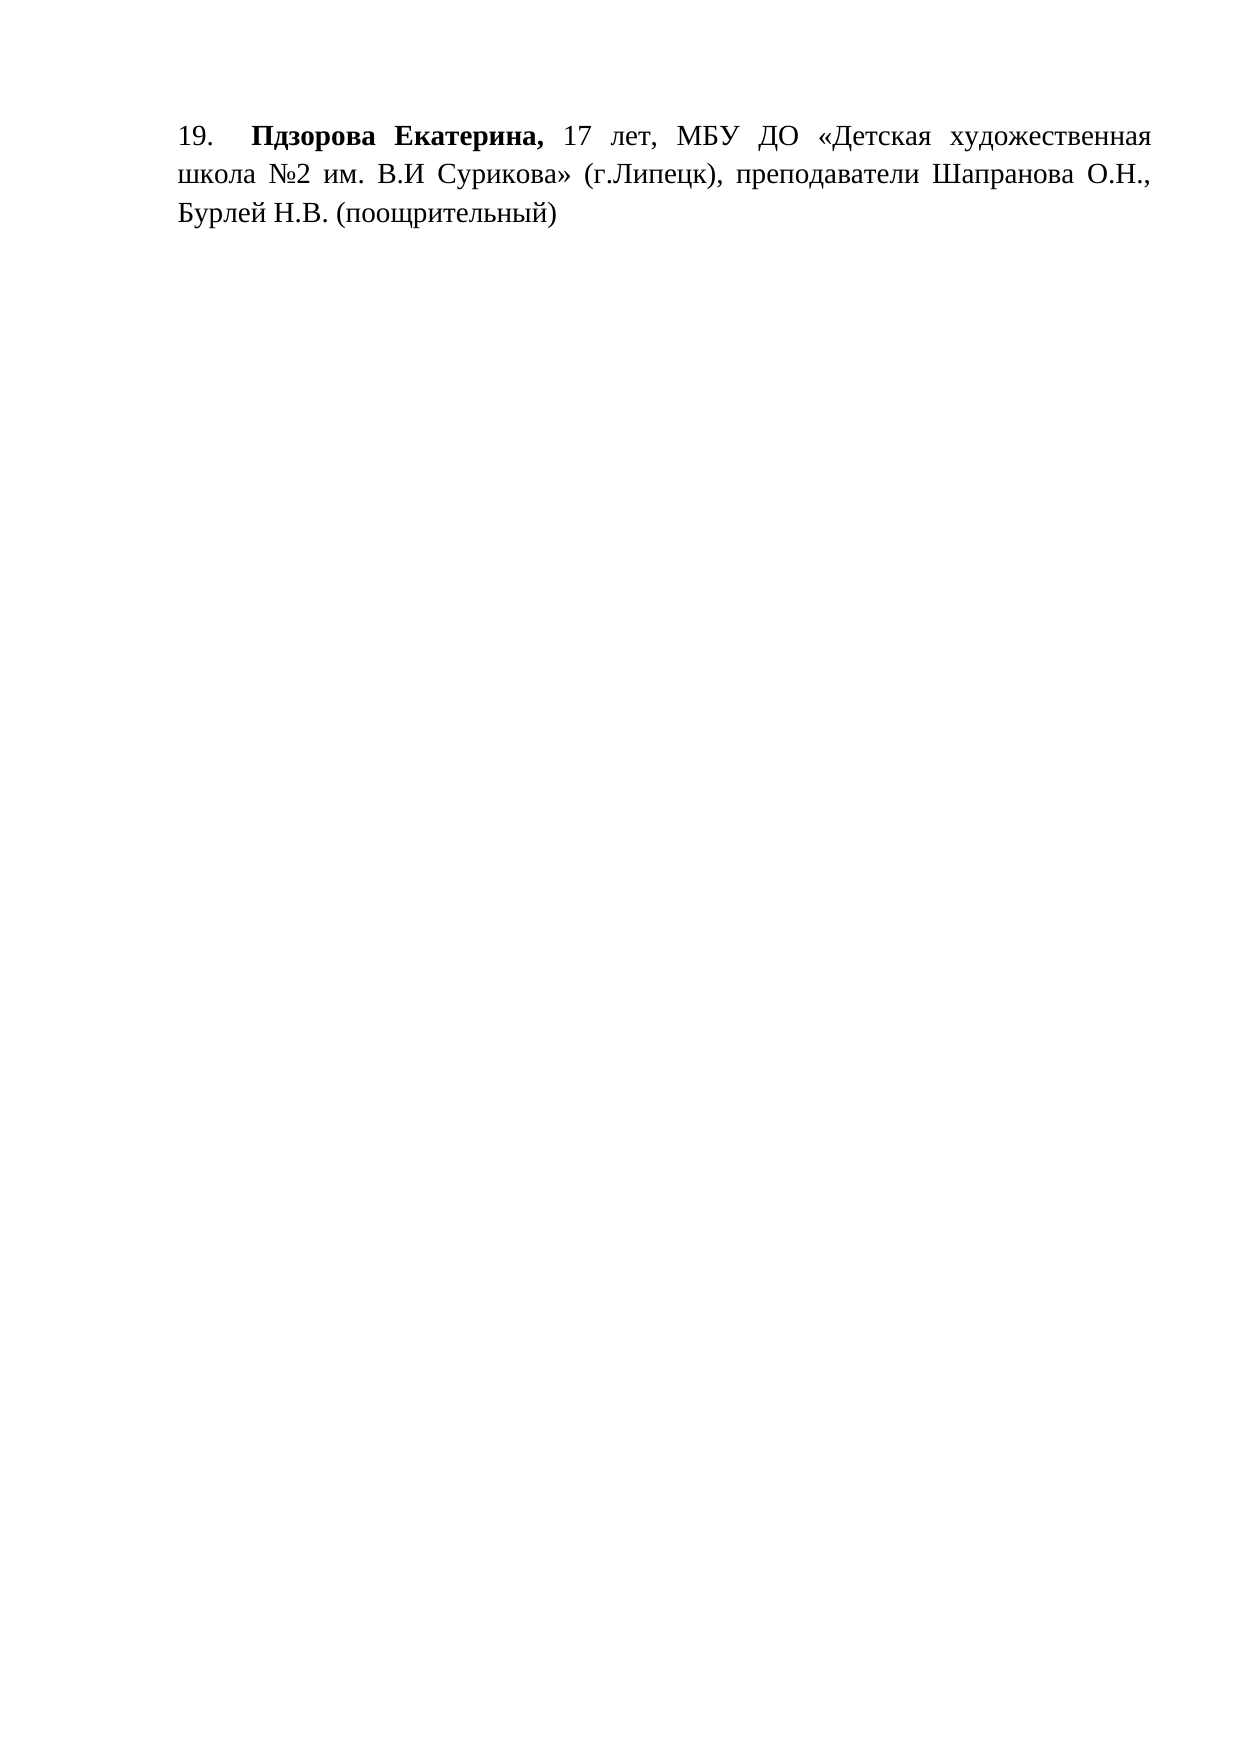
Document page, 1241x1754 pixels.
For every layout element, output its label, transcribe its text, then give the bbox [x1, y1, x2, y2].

list Пдзорова Екатерина, 17 лет, МБУ ДО «Детская художественная школа №2 им. В.И Сурикова» (г.Липецк), преподаватели Шапранова О.Н., Бурлей Н.В. (поощрительный) [177, 118, 1152, 229]
